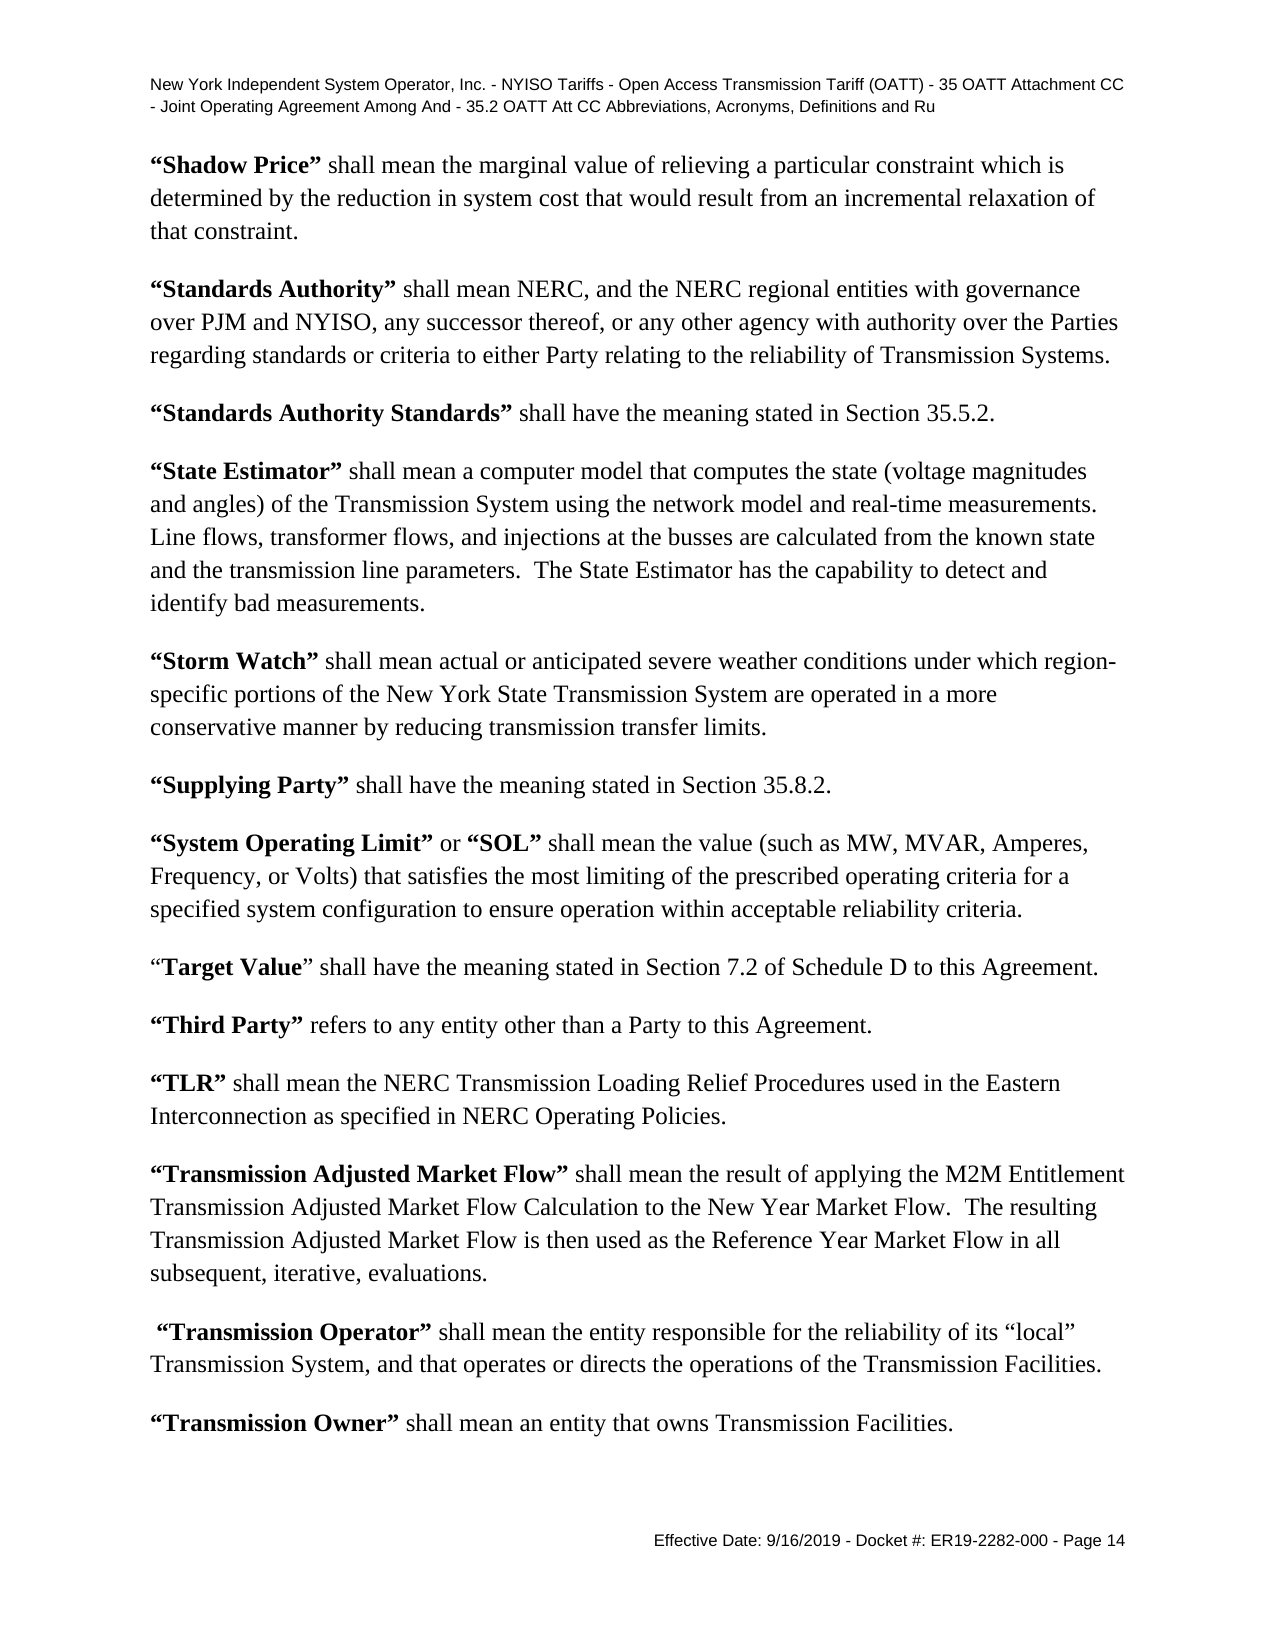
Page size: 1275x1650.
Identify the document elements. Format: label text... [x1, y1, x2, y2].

text “System Operating Limit” or “SOL” shall mean the value (such as MW, MVAR, Amperes, Frequency, or Volts) that satisfies the most limiting of the prescribed operating criteria for a specified system configuration to ensure operation within acceptable reliability criteria. [150, 828, 1125, 923]
text “Standards Authority” shall mean NERC, and the NERC regional entities with governance over PJM and NYISO, any successor thereof, or any other agency with authority over the Parties regarding standards or criteria to either Party relating to the reliability of Transmission Systems. [150, 274, 1125, 369]
text “TLR” shall mean the NERC Transmission Loading Relief Procedures used in the Eastern Interconnection as specified in NERC Operating Policies. [150, 1068, 1125, 1130]
text “Shadow Price” shall mean the marginal value of relieving a particular constraint which is determined by the reduction in system cost that would result from an incremental relaxation of that constraint. [150, 150, 1125, 245]
text “Supplying Party” shall have the meaning stated in Section 35.8.2. [150, 770, 1125, 799]
text “State Estimator” shall mean a computer model that computes the state (voltage magnitudes and angles) of the Transmission System using the network model and real-time measurements. Line flows, transformer flows, and injections at the busses are calculated from the known state and the transmission line parameters. The State Estimator has the capability to detect and identify bad measurements. [150, 456, 1125, 617]
text “Storm Watch” shall mean actual or anticipated severe weather conditions under which region-specific portions of the New York State Transmission System are operated in a more conservative manner by reducing transmission transfer limits. [150, 646, 1125, 741]
text “Third Party” refers to any entity other than a Party to this Agreement. [150, 1010, 1125, 1039]
text “Transmission Owner” shall mean an entity that owns Transmission Facilities. [150, 1408, 1125, 1436]
text “Transmission Operator” shall mean the entity responsible for the reliability of its “local” Transmission System, and that operates or directs the operations of the Transmission Facilities. [150, 1317, 1125, 1378]
text “Transmission Adjusted Market Flow” shall mean the result of applying the M2M Entitlement Transmission Adjusted Market Flow Calculation to the New Year Market Flow. The resulting Transmission Adjusted Market Flow is then used as the Reference Year Market Flow in all subsequent, iterative, evaluations. [150, 1159, 1125, 1287]
text “Standards Authority Standards” shall have the meaning stated in Section 35.5.2. [150, 398, 1125, 427]
text “Target Value” shall have the meaning stated in Section 7.2 of Schedule D to this Agreement. [150, 952, 1125, 981]
